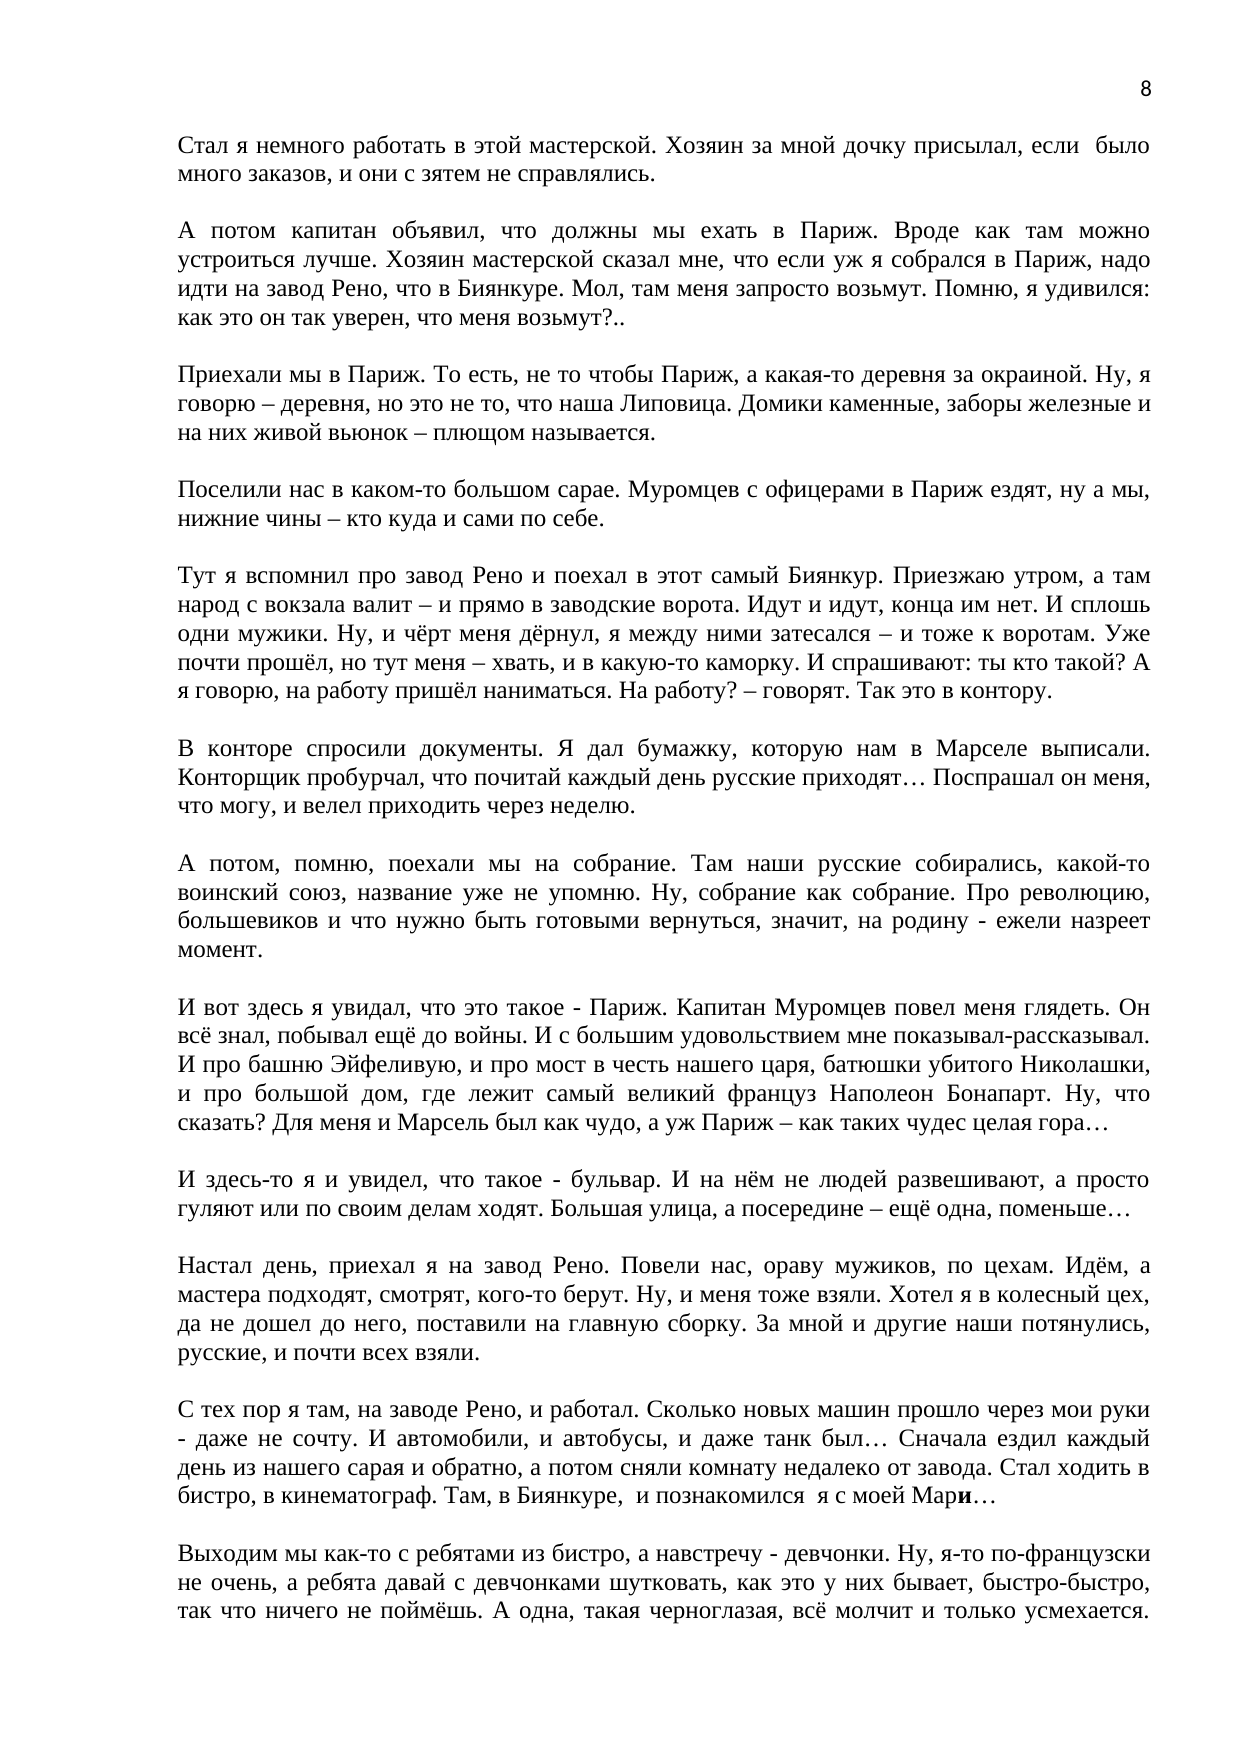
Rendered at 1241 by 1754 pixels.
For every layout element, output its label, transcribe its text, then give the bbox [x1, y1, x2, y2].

text А потом, помню, поехали мы на собрание. Там наши русские собирались, какой-то воинский союз, название уже не упомню. Ну, собрание как собрание. Про революцию, большевиков и что нужно быть готовыми вернуться, значит, на родину - ежели назреет момент. [177, 848, 1152, 963]
text И вот здесь я увидал, что это такое - Париж. Капитан Муромцев повел меня глядеть. Он всё знал, побывал ещё до войны. И с большим удовольствием мне показывал-рассказывал. И про башню Эйфеливую, и про мост в честь нашего царя, батюшки убитого Николашки, и про большой дом, где лежит самый великий француз Наполеон Бонапарт. Ну, что сказать? Для меня и Марсель был как чудо, а уж Париж – как таких чудес целая гора… [177, 992, 1152, 1135]
text Поселили нас в каком-то большом сарае. Муромцев с офицерами в Париж ездят, ну а мы, нижние чины – кто куда и сами по себе. [177, 474, 1152, 532]
text В конторе спросили документы. Я дал бумажку, которую нам в Марселе выписали. Конторщик пробурчал, что почитай каждый день русские приходят… Поспрашал он меня, что могу, и велел приходить через неделю. [177, 733, 1152, 819]
text Тут я вспомнил про завод Рено и поехал в этот самый Биянкур. Приезжаю утром, а там народ с вокзала валит – и прямо в заводские ворота. Идут и идут, конца им нет. И сплошь одни мужики. Ну, и чёрт меня дёрнул, я между ними затесался – и тоже к воротам. Уже почти прошёл, но тут меня – хвать, и в какую-то каморку. И спрашивают: ты кто такой? А я говорю, на работу пришёл наниматься. На работу? – говорят. Так это в контору. [177, 560, 1152, 704]
text Настал день, приехал я на завод Рено. Повели нас, ораву мужиков, по цехам. Идём, а мастера подходят, смотрят, кого-то берут. Ну, и меня тоже взяли. Хотел я в колесный цех, да не дошел до него, поставили на главную сборку. За мной и другие наши потянулись, русские, и почти всех взяли. [177, 1250, 1152, 1365]
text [177, 1538, 1152, 1624]
text А потом капитан объявил, что должны мы ехать в Париж. Вроде как там можно устроиться лучше. Хозяин мастерской сказал мне, что если уж я собрался в Париж, надо идти на завод Рено, что в Биянкуре. Мол, там меня запросто возьмут. Помню, я удивился: как это он так уверен, что меня возьмут?.. [177, 215, 1152, 330]
text Приехали мы в Париж. То есть, не то чтобы Париж, а какая-то деревня за окраиной. Ну, я говорю – деревня, но это не то, что наша Липовица. Домики каменные, заборы железные и на них живой вьюнок – плющом называется. [177, 359, 1152, 445]
text И здесь-то я и увидел, что такое - бульвар. И на нём не людей развешивают, а просто гуляют или по своим делам ходят. Большая улица, а посередине – ещё одна, поменьше… [177, 1164, 1152, 1222]
text С тех пор я там, на заводе Рено, и работал. Сколько новых машин прошло через мои руки - даже не сочту. И автомобили, и автобусы, и даже танк был… Сначала ездил каждый день из нашего сарая и обратно, а потом сняли комнату недалеко от завода. Стал ходить в бистро, в кинематограф. Там, в Биянкуре, и познакомился я с моей Мари… [177, 1394, 1152, 1509]
text Стал я немного работать в этой мастерской. Хозяин за мной дочку присылал, если было много заказов, и они с зятем не справлялись. [177, 130, 1152, 187]
